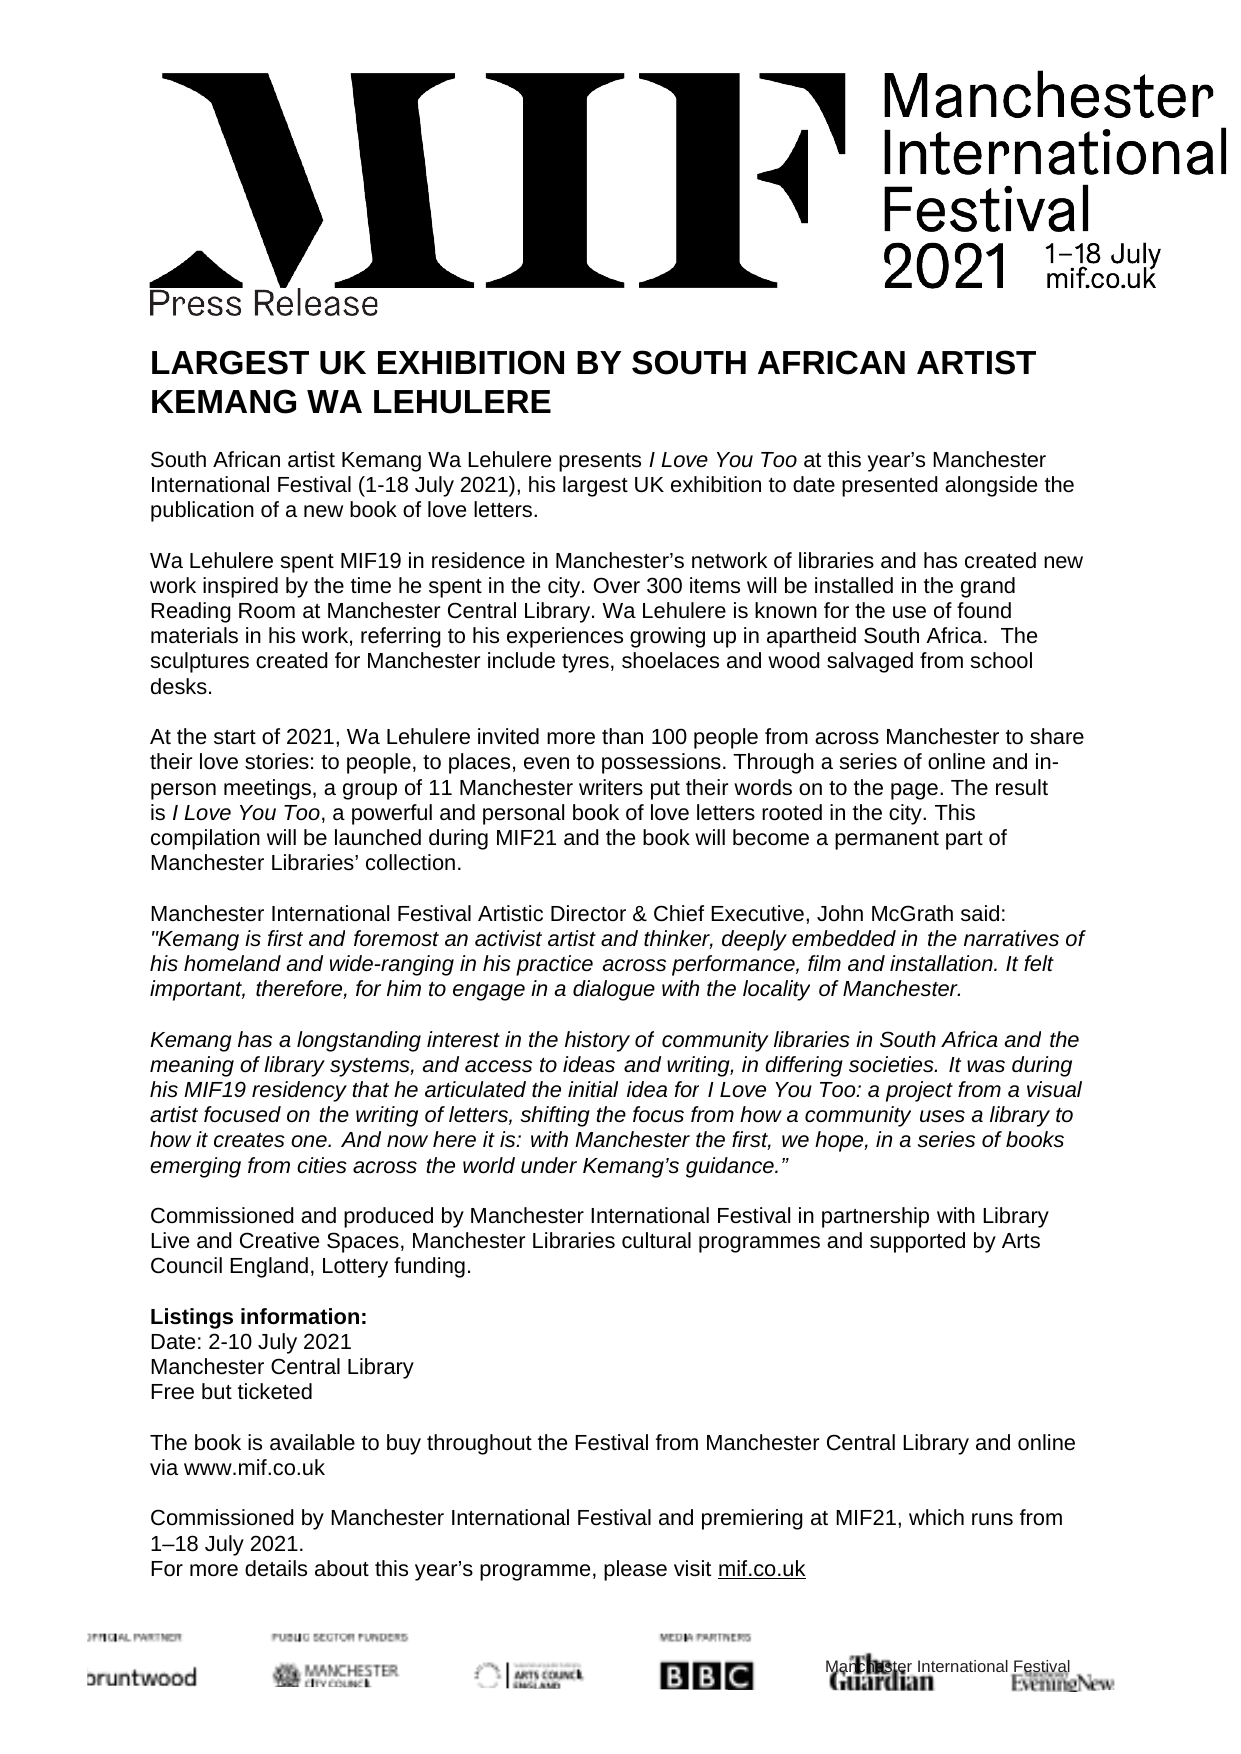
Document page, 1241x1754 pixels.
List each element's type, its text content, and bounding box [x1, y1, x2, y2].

picture [149, 70, 1227, 316]
text Manchester International Festival Artistic Director & Chief Executive, John McGrath said: [150, 900, 1090, 926]
text For more details about this year’s programme, please visit mif.co.uk [150, 1556, 1090, 1581]
text Free but ticketed [150, 1379, 1090, 1404]
text South African artist Kemang Wa Lehulere presents I Love You Too at this year’s Manchester International Festival (1-18 July 2021), his largest UK exhibition to date presented alongside the publication of a new book of love letters. [539, 447, 1090, 522]
title LARGEST UK EXHIBITION BY SOUTH AFRICAN ARTIST KEMANG WA LEHULERE [150, 343, 1090, 420]
text Wa Lehulere spent MIF19 in residence in Manchester’s network of libraries and has created new work inspired by the time he spent in the city. Over 300 items will be installed in the grand Reading Room at Manchester Central Library. Wa Lehulere is known for the use of found materials in his work, referring to his experiences growing up in apartheid South Africa. The sculptures created for Manchester include tyres, shoelaces and wood salvaged from school desks. [150, 547, 1090, 699]
text The book is available to buy throughout the Festival from Manchester Central Library and online via www.mif.co.uk [150, 1429, 1090, 1480]
text Kemang has a longstanding interest in the history of community libraries in South Africa and the meaning of library systems, and access to ideas and writing, in differing societies. It was during his MIF19 residency that he articulated the initial idea for I Love You Too: a project from a visual artist focused on the writing of letters, shifting the focus from how a community uses a library to how it creates one. And now here it is: with Manchester the first, we hope, in a series of books emerging from cities across the world under Kemang’s guidance.” [150, 1026, 1090, 1178]
text Listings information: [150, 1303, 1090, 1329]
text At the start of 2021, Wa Lehulere invited more than 100 people from across Manchester to share their love stories: to people, to places, even to possessions. Through a series of online and in-person meetings, a group of 11 Manchester writers put their words on to the page. The result is I Love You Too, a powerful and personal book of love letters rooted in the city. This compilation will be launched during MIF21 and the book will become a permanent part of Manchester Libraries’ collection. [150, 724, 1090, 875]
text Date: 2-10 July 2021 [150, 1329, 1090, 1354]
text Commissioned by Manchester International Festival and premiering at MIF21, which runs from 1–18 July 2021. [150, 1505, 1090, 1556]
text Manchester Central Library [150, 1354, 1090, 1379]
text Commissioned and produced by Manchester International Festival in partnership with Library Live and Creative Spaces, Manchester Libraries cultural programmes and supported by Arts Council England, Lottery funding. [472, 1203, 1090, 1278]
